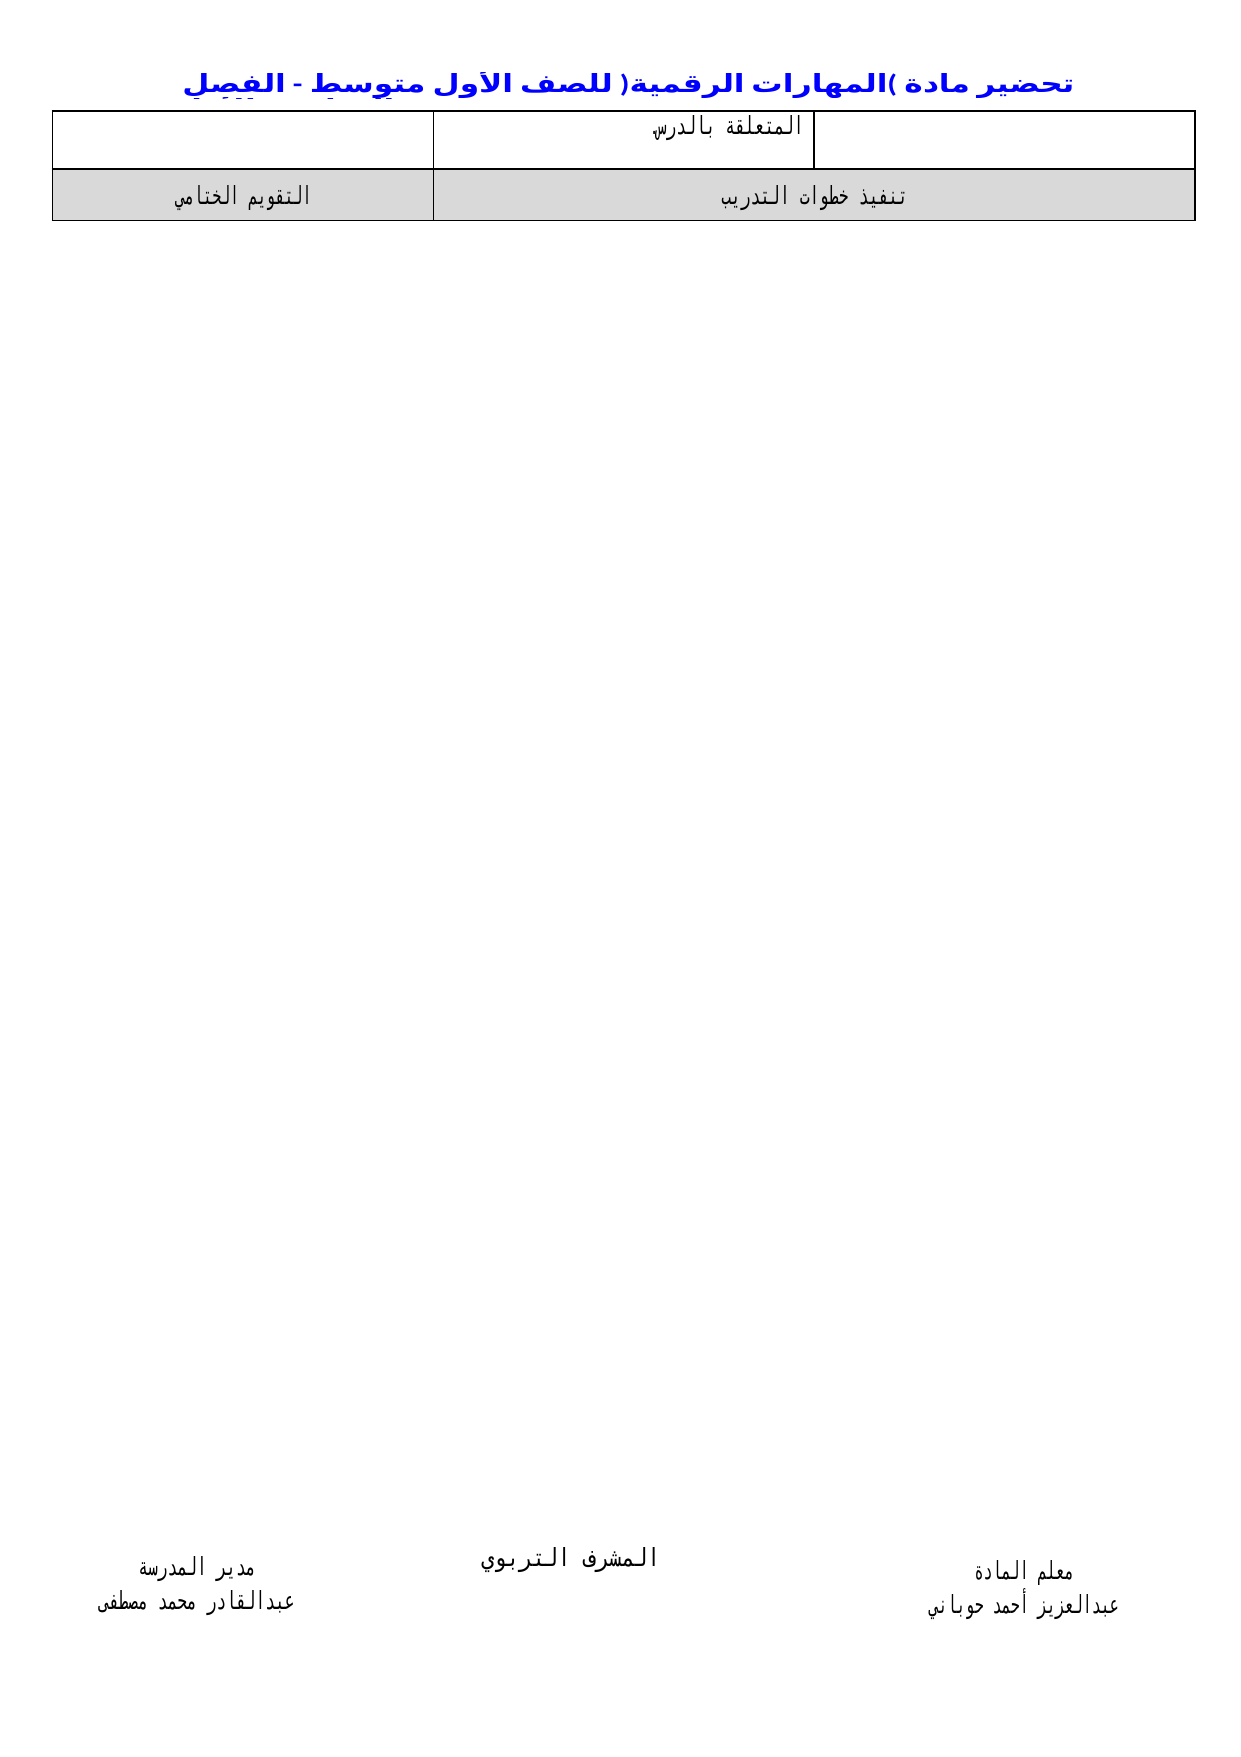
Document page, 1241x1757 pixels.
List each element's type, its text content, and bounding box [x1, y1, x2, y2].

table_cell ﺗﻨﻔﻴﺬ ﺧﻄﻮات اﻟﺘﺪرﻳﺐ [434, 170, 1194, 220]
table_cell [434, 112, 813, 168]
table_cell اﻟﺘﻘﻮﻳﻢ اﻟﺨﺘﺎﻣﻲ [53, 170, 433, 220]
